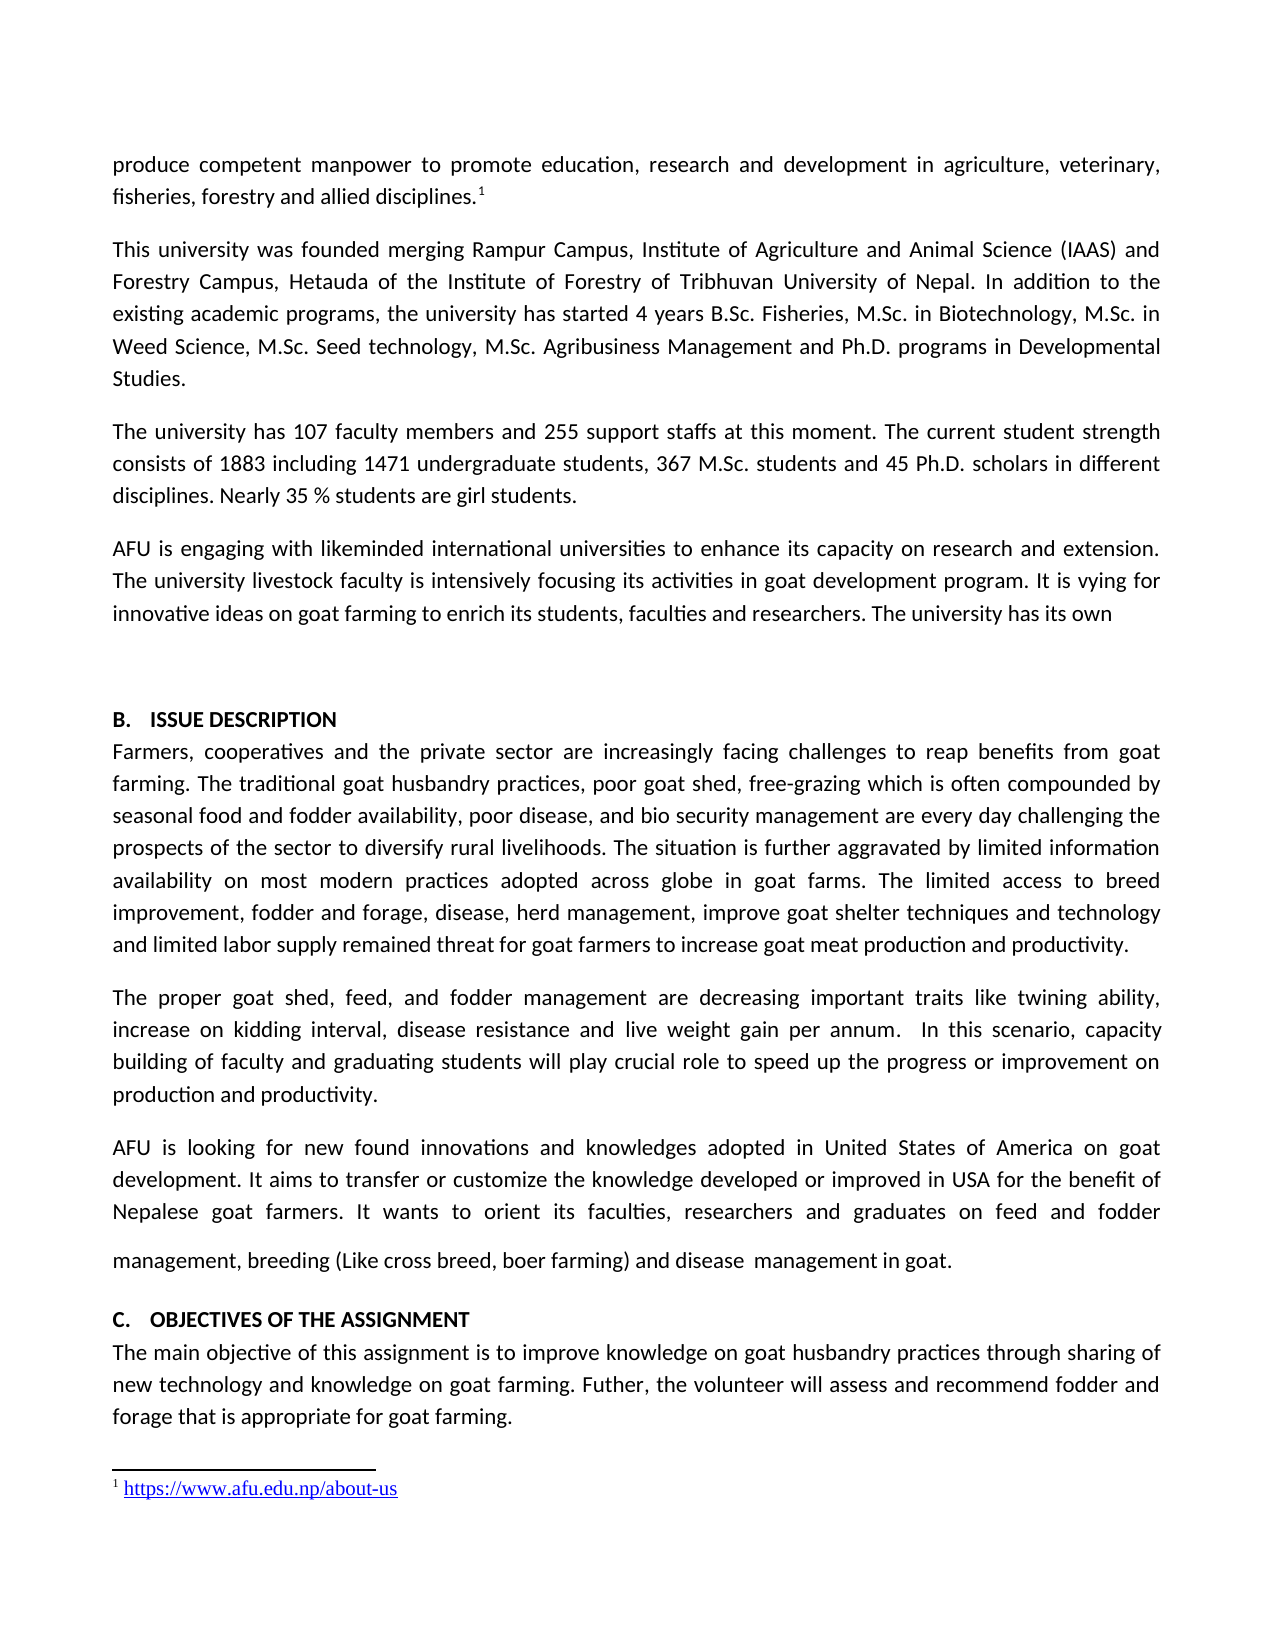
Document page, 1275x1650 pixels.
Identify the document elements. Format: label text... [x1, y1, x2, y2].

text The proper goat shed, feed, and fodder management are decreasing important traits like twining ability, increase on kidding interval, disease resistance and live weight gain per annum. In this scenario, capacity building of faculty and graduating students will play crucial role to speed up the progress or improvement on production and productivity. [112, 983, 1162, 1108]
list OBJECTIVES OF THE ASSIGNMENT [112, 1306, 1162, 1333]
text This university was founded merging Rampur Campus, Institute of Agriculture and Animal Science (IAAS) and Forestry Campus, Hetauda of the Institute of Forestry of Tribhuvan University of Nepal. In addition to the existing academic programs, the university has started 4 years B.Sc. Fisheries, M.Sc. in Biotechnology, M.Sc. in Weed Science, M.Sc. Seed technology, M.Sc. Agribusiness Management and Ph.D. programs in Developmental Studies. [112, 235, 1162, 392]
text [112, 150, 1162, 210]
text AFU is looking for new found innovations and knowledges adopted in United States of America on goat development. It aims to transfer or customize the knowledge developed or improved in USA for the benefit of Nepalese goat farmers. It wants to orient its faculties, researchers and graduates on feed and fodder management, breeding (Like cross breed, boer farming) and disease management in goat. [112, 1133, 1162, 1278]
text The university has 107 faculty members and 255 support staffs at this moment. The current student strength consists of 1883 including 1471 undergraduate students, 367 M.Sc. students and 45 Ph.D. scholars in different disciplines. Nearly 35 % students are girl students. [112, 417, 1162, 509]
text Farmers, cooperatives and the private sector are increasingly facing challenges to reap benefits from goat farming. The traditional goat husbandry practices, poor goat shed, free-grazing which is often compounded by seasonal food and fodder availability, poor disease, and bio security management are every day challenging the prospects of the sector to diversify rural livelihoods. The situation is further aggravated by limited information availability on most modern practices adopted across globe in goat farms. The limited access to breed improvement, fodder and forage, disease, herd management, improve goat shelter techniques and technology and limited labor supply remained threat for goat farmers to increase goat meat production and productivity. [112, 737, 1162, 958]
text The main objective of this assignment is to improve knowledge on goat husbandry practices through sharing of new technology and knowledge on goat farming. Futher, the volunteer will assess and recommend fodder and forage that is appropriate for goat farming. [112, 1338, 1162, 1430]
list ISSUE DESCRIPTION [112, 705, 1162, 733]
text AFU is engaging with likeminded international universities to enhance its capacity on research and extension. The university livestock faculty is intensively focusing its activities in goat development program. It is vying for innovative ideas on goat farming to enrich its students, faculties and researchers. The university has its own [112, 534, 1162, 627]
